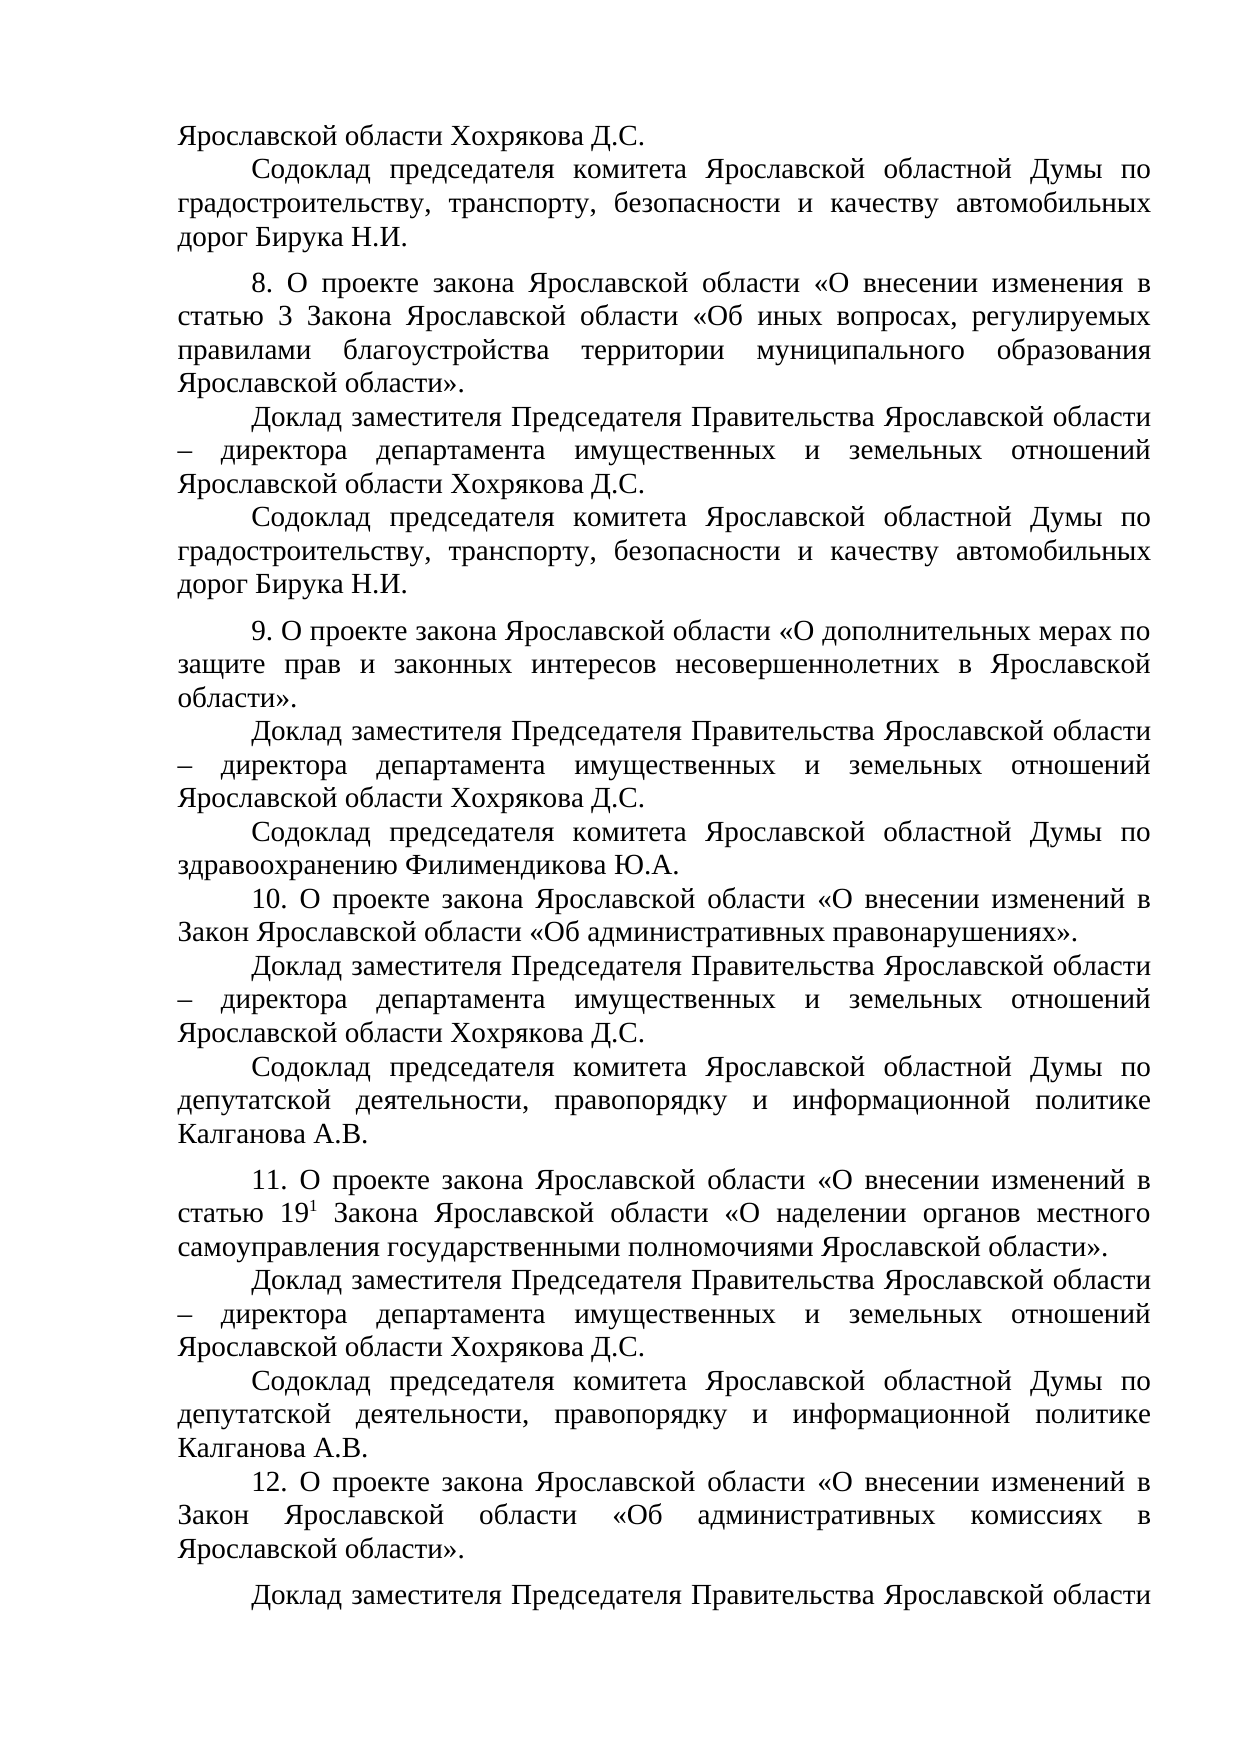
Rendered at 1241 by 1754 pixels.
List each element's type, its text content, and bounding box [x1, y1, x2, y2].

text Содоклад председателя комитета Ярославской областной Думы по здравоохранению Филимендикова Ю.А. [177, 814, 1152, 881]
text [177, 118, 1152, 152]
text Содоклад председателя комитета Ярославской областной Думы по градостроительству, транспорту, безопасности и качеству автомобильных дорог Бирука Н.И. [177, 152, 1152, 252]
text 11. О проекте закона Ярославской области «О внесении изменений в статью 191 Закона Ярославской области «О наделении органов местного самоуправления государственными полномочиями Ярославской области». [177, 1162, 1152, 1262]
text 12. О проекте закона Ярославской области «О внесении изменений в Закон Ярославской области «Об административных комиссиях в Ярославской области». [177, 1464, 1152, 1564]
text 9. О проекте закона Ярославской области «О дополнительных мерах по защите прав и законных интересов несовершеннолетних в Ярославской области». [177, 613, 1152, 713]
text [177, 1577, 1152, 1610]
text 10. О проекте закона Ярославской области «О внесении изменений в Закон Ярославской области «Об административных правонарушениях». [177, 881, 1152, 948]
text 8. О проекте закона Ярославской области «О внесении изменения в статью 3 Закона Ярославской области «Об иных вопросах, регулируемых правилами благоустройства территории муниципального образования Ярославской области». [177, 265, 1152, 399]
text Содоклад председателя комитета Ярославской областной Думы по депутатской деятельности, правопорядку и информационной политике Калганова А.В. [177, 1363, 1152, 1464]
text Содоклад председателя комитета Ярославской областной Думы по депутатской деятельности, правопорядку и информационной политике Калганова А.В. [177, 1049, 1152, 1149]
text Содоклад председателя комитета Ярославской областной Думы по градостроительству, транспорту, безопасности и качеству автомобильных дорог Бирука Н.И. [177, 499, 1152, 600]
